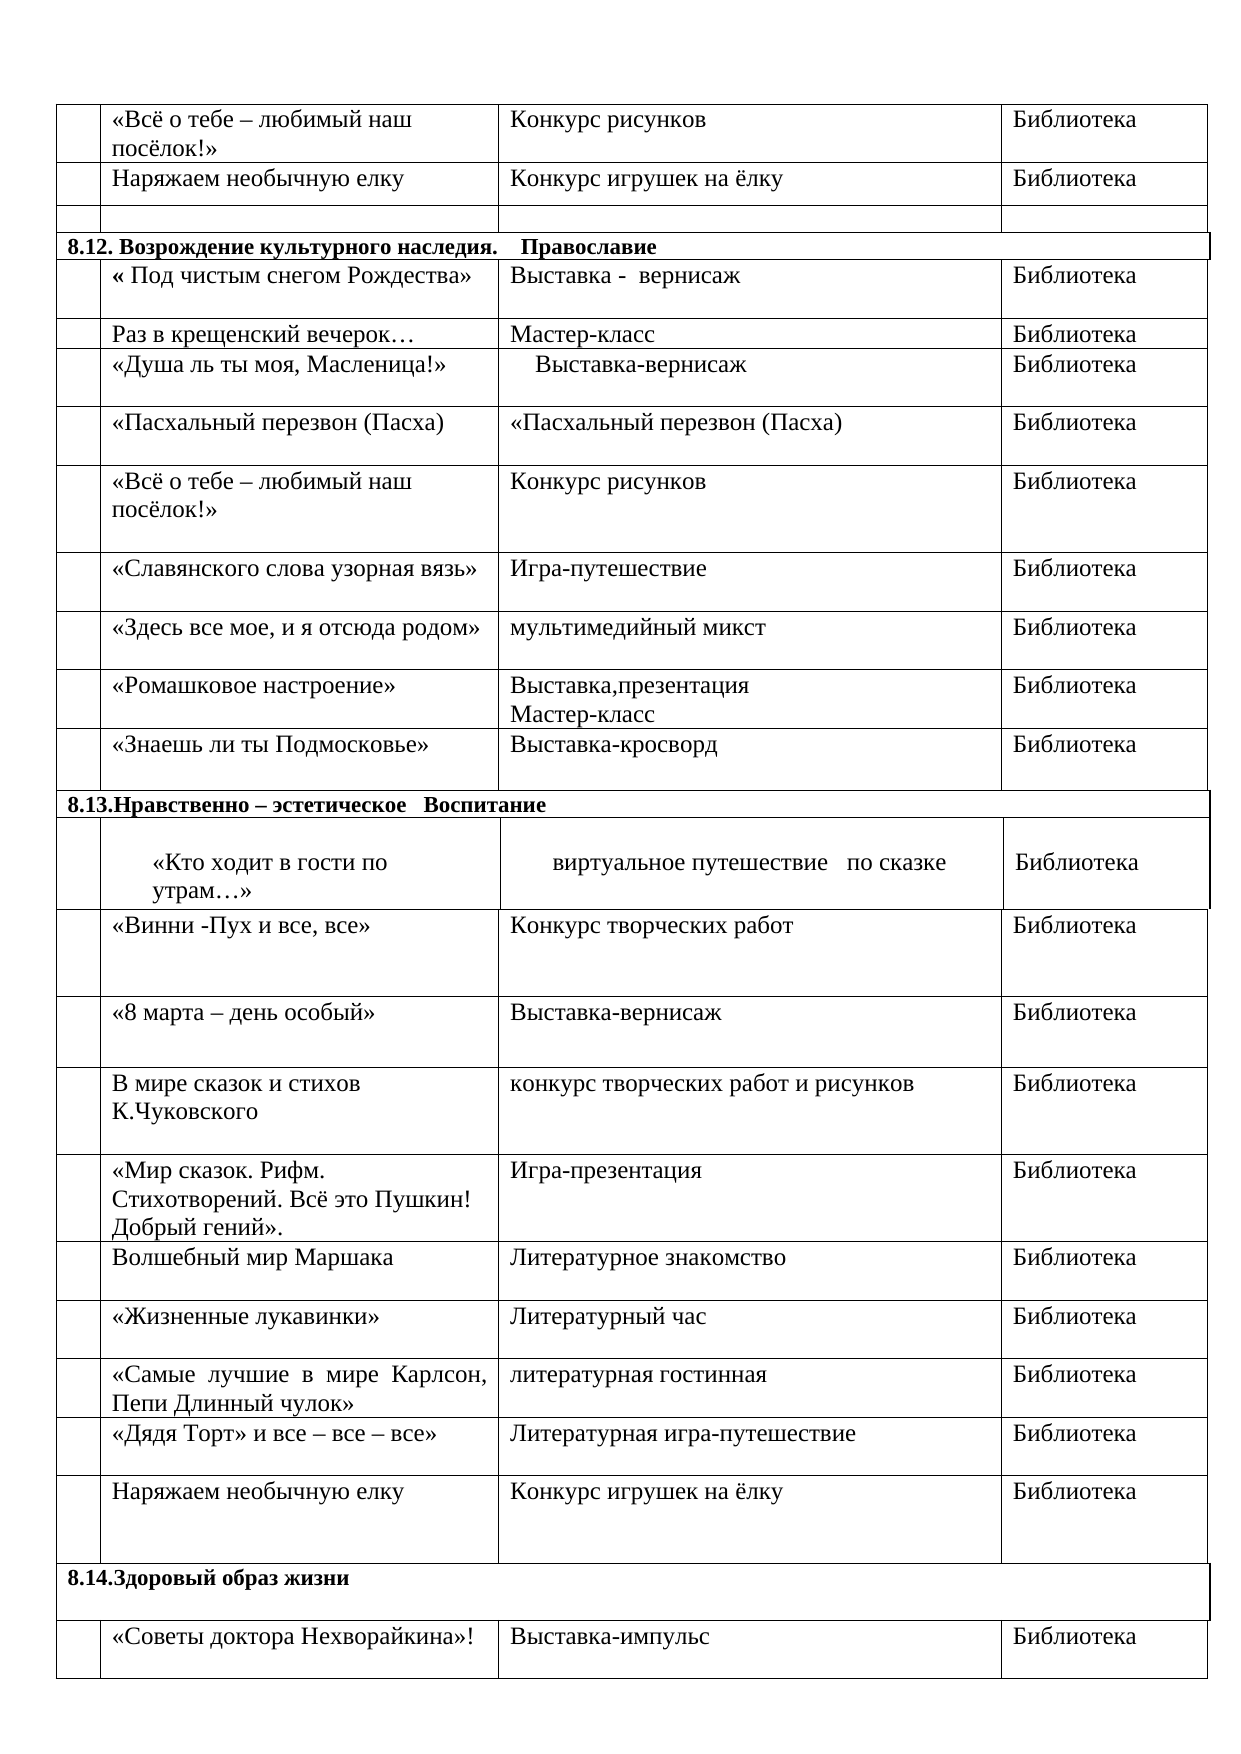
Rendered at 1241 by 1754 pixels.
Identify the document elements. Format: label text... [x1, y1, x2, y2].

table_cell [57, 466, 100, 552]
table_cell Конкурс рисунков [499, 466, 1001, 552]
table_cell виртуальное путешествие по сказке [501, 818, 1003, 909]
table_cell 8.13.Нравственно – эстетическое Воспитание [57, 791, 1209, 817]
table_cell [57, 407, 100, 465]
table_cell «Самые лучшие в мире Карлсон, Пепи Длинный чулок» [101, 1359, 498, 1417]
table_cell Библиотека [1002, 1242, 1207, 1300]
table_cell Библиотека [1002, 1359, 1207, 1417]
table_cell Мастер-класс [499, 319, 1001, 348]
table_cell [57, 206, 100, 232]
table_cell Библиотека [1002, 319, 1207, 348]
table_cell Игра-презентация [499, 1155, 1001, 1241]
table_cell [57, 1359, 100, 1417]
table_cell [57, 1155, 100, 1241]
table_cell [57, 670, 100, 728]
table_cell [57, 910, 100, 996]
table_cell «Знаешь ли ты Подмосковье» [101, 729, 498, 789]
table_cell «Пасхальный перезвон (Пасха) [499, 407, 1001, 465]
table_cell Наряжаем необычную елку [101, 163, 498, 204]
table_cell [57, 349, 100, 406]
table_cell Раз в крещенский вечерок… [101, 319, 498, 348]
table_cell Библиотека [1002, 1068, 1207, 1154]
table_cell Библиотека [1002, 105, 1207, 162]
table_cell [57, 260, 100, 318]
table_cell «Жизненные лукавинки» [101, 1301, 498, 1358]
table_cell Игра-путешествие [499, 553, 1001, 611]
table_cell [57, 612, 100, 669]
table_cell [57, 997, 100, 1067]
table_cell Библиотека [1002, 163, 1207, 204]
table_cell [57, 163, 100, 204]
table_cell В мире сказок и стихов К.Чуковского [101, 1068, 498, 1154]
table_cell мультимедийный микст [499, 612, 1001, 669]
table_cell конкурс творческих работ и рисунков [499, 1068, 1001, 1154]
table_cell «Дядя Торт» и все – все – все» [101, 1418, 498, 1475]
table_cell «8 марта – день особый» [101, 997, 498, 1067]
table_cell Наряжаем необычную елку [101, 1476, 498, 1563]
table_cell Выставка,презентация Мастер-класс [499, 670, 1001, 728]
table_cell Библиотека [1002, 1621, 1207, 1678]
table_cell « Под чистым снегом Рождества» [101, 260, 498, 318]
table_cell Выставка-импульс [499, 1621, 1001, 1678]
table_cell «Мир сказок. Рифм. Стихотворений. Всё это Пушкин! Добрый гений». [101, 1155, 498, 1241]
table_cell Выставка-кросворд [499, 729, 1001, 789]
table_cell «Всё о тебе – любимый наш посёлок!» [101, 466, 498, 552]
table_cell Библиотека [1002, 1418, 1207, 1475]
table_cell Литературная игра-путешествие [499, 1418, 1001, 1475]
table_cell «Пасхальный перезвон (Пасха) [101, 407, 498, 465]
table_cell Выставка-вернисаж [499, 997, 1001, 1067]
table_cell Конкурс рисунков [499, 105, 1001, 162]
table_cell Библиотека [1002, 997, 1207, 1067]
table_cell Конкурс игрушек на ёлку [499, 163, 1001, 204]
table_cell Конкурс игрушек на ёлку [499, 1476, 1001, 1563]
table_cell Выставка - вернисаж [499, 260, 1001, 318]
table_cell Библиотека [1002, 466, 1207, 552]
table_cell Библиотека [1002, 1155, 1207, 1241]
table_cell «Здесь все мое, и я отсюда родом» [101, 612, 498, 669]
table_cell 8.14.Здоровый образ жизни [57, 1564, 1209, 1620]
table_cell Библиотека [1002, 349, 1207, 406]
table_cell [499, 206, 1001, 232]
table_cell «Душа ль ты моя, Масленица!» [101, 349, 498, 406]
table_cell [57, 1476, 100, 1563]
table_cell Библиотека [1002, 407, 1207, 465]
table_cell [57, 1068, 100, 1154]
table_cell Библиотека [1002, 1476, 1207, 1563]
table_cell 8.12. Возрождение культурного наследия. Православие [57, 233, 1209, 259]
table_cell «Винни -Пух и все, все» [101, 910, 498, 996]
table_cell «Ромашковое настроение» [101, 670, 498, 728]
table_cell Библиотека [1002, 260, 1207, 318]
table_cell [57, 105, 100, 162]
table_cell [57, 319, 100, 348]
table_cell «Славянского слова узорная вязь» [101, 553, 498, 611]
table_cell [57, 1301, 100, 1358]
table_cell «Всё о тебе – любимый наш посёлок!» [101, 105, 498, 162]
table_cell [1002, 206, 1207, 232]
table_cell [57, 1418, 100, 1475]
table_cell [57, 818, 100, 909]
table_cell Литературный час [499, 1301, 1001, 1358]
table_cell [57, 1242, 100, 1300]
table_cell Библиотека [1004, 818, 1209, 909]
table_cell Литературное знакомство [499, 1242, 1001, 1300]
table_cell [57, 729, 100, 789]
table_cell Библиотека [1002, 729, 1207, 789]
table_cell «Кто ходит в гости по утрам…» [101, 818, 500, 909]
table_cell Конкурс творческих работ [499, 910, 1001, 996]
table_cell Волшебный мир Маршака [101, 1242, 498, 1300]
table_cell «Советы доктора Нехворайкина»! [101, 1621, 498, 1678]
table_cell Библиотека [1002, 1301, 1207, 1358]
table_cell Выставка-вернисаж [499, 349, 1001, 406]
table_cell литературная гостинная [499, 1359, 1001, 1417]
table_cell [57, 553, 100, 611]
table_cell [101, 206, 498, 232]
table_cell Библиотека [1002, 612, 1207, 669]
table_cell Библиотека [1002, 553, 1207, 611]
table_cell [57, 1621, 100, 1678]
table_cell Библиотека [1002, 670, 1207, 728]
table_cell Библиотека [1002, 910, 1207, 996]
